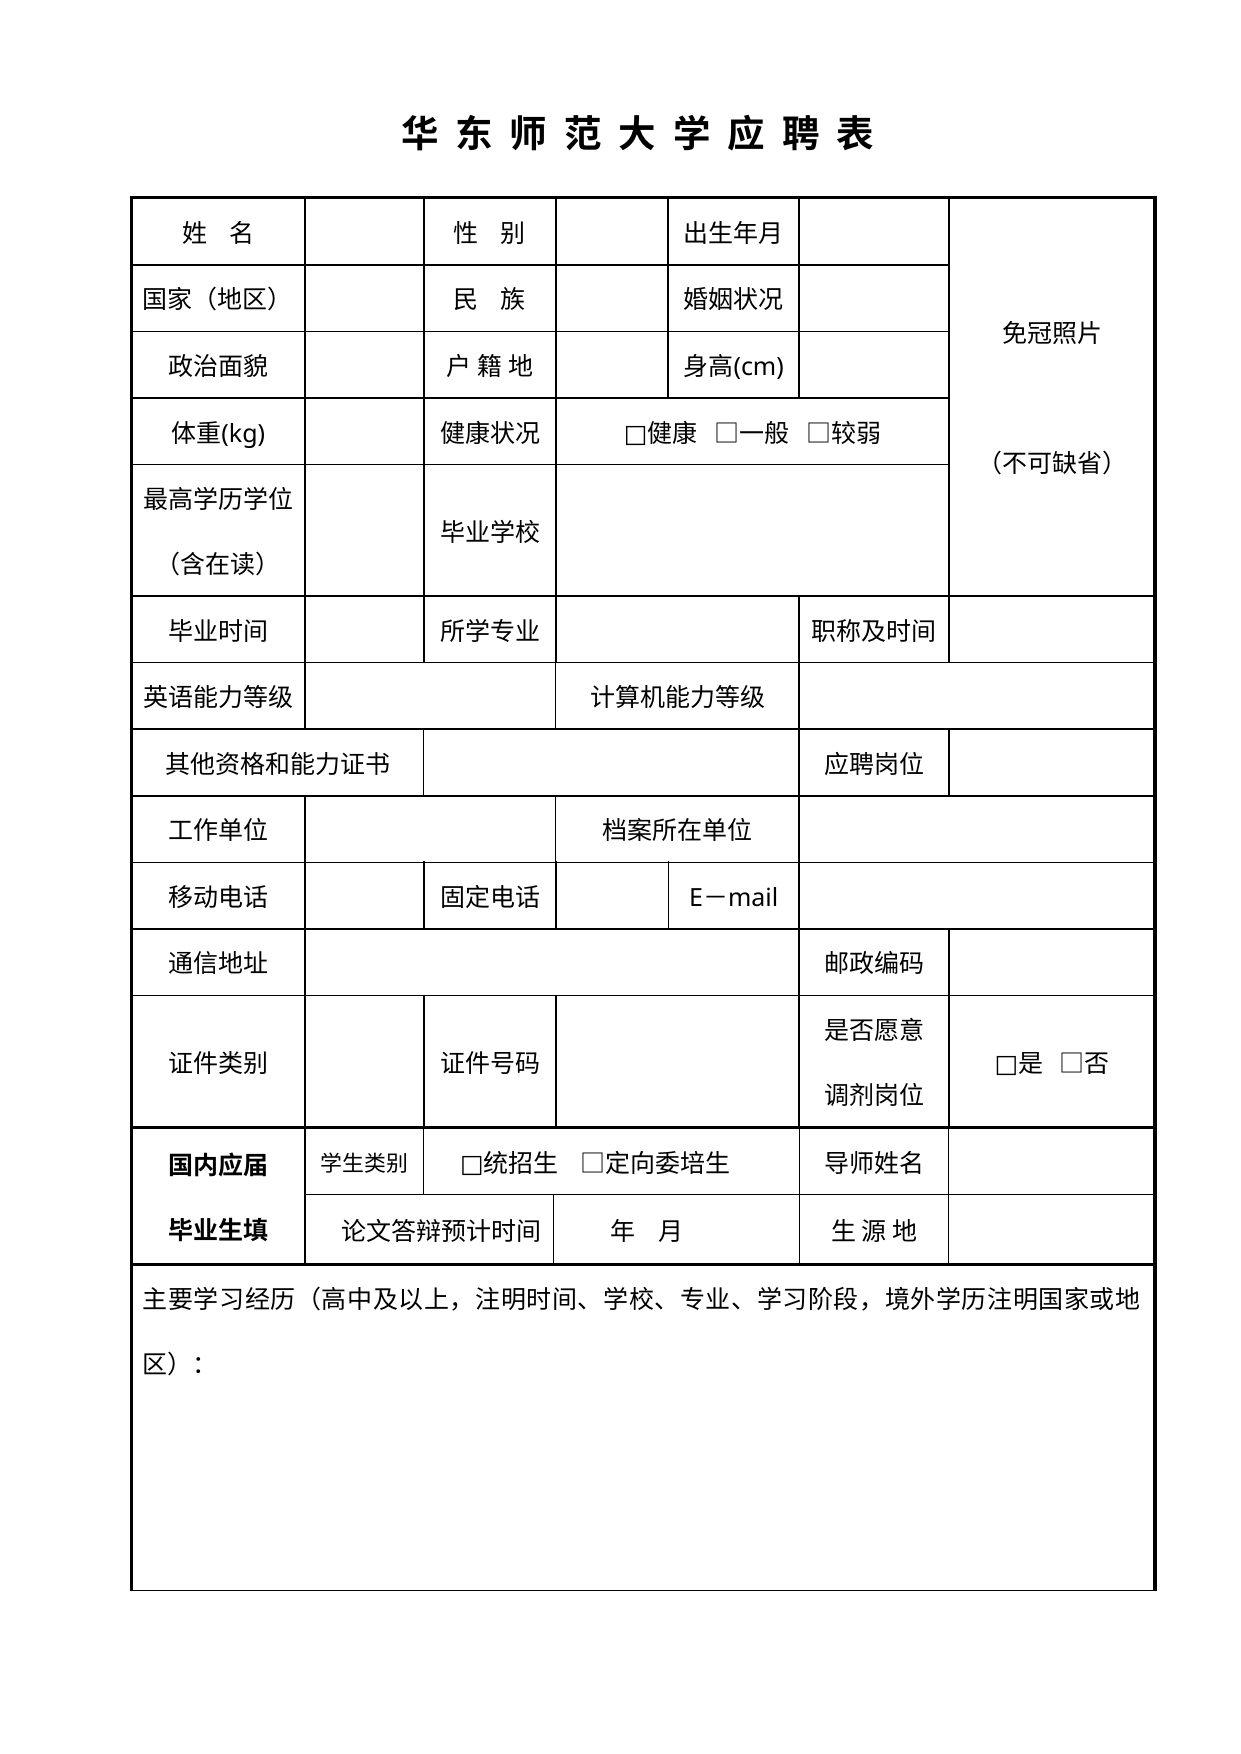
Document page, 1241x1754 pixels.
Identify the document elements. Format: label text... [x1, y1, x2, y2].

table_cell [800, 332, 948, 397]
table_cell 身高(cm) [669, 332, 798, 397]
table_header [800, 199, 948, 264]
table_header 出生年月 [669, 199, 798, 264]
table_cell E－mail [669, 863, 798, 928]
table_cell □是 □否 [950, 996, 1153, 1126]
table_cell [800, 797, 1153, 861]
table_cell 导师姓名 [800, 1129, 948, 1194]
table_cell [800, 266, 948, 331]
table_cell [557, 465, 948, 595]
table_cell 计算机能力等级 [556, 663, 798, 728]
table_cell 证件类别 [133, 996, 304, 1126]
table_cell 固定电话 [425, 863, 555, 928]
table_cell 生 源 地 [800, 1195, 948, 1262]
table_cell 移动电话 [133, 863, 304, 928]
table_header [306, 199, 423, 264]
table_cell 学生类别 [306, 1129, 423, 1194]
table_cell 证件号码 [425, 996, 555, 1126]
table_cell [949, 1195, 1153, 1262]
table_cell [306, 597, 423, 662]
table_cell 年 月 [554, 1195, 799, 1262]
text 华 东 师 范 大 学 应 聘 表 [131, 98, 1144, 163]
table_cell [557, 266, 667, 331]
table_cell [557, 996, 798, 1126]
table_cell [306, 465, 423, 595]
table_cell 是否愿意 调剂岗位 [800, 996, 948, 1126]
table_cell [557, 597, 798, 662]
table_cell 婚姻状况 [669, 266, 798, 331]
table_header 性 别 [425, 199, 555, 264]
table_cell 毕业学校 [425, 465, 555, 595]
table_cell [306, 332, 423, 397]
table_cell 国家（地区） [133, 266, 304, 331]
table_cell [950, 730, 1153, 795]
table_cell 主要学习经历（高中及以上，注明时间、学校、专业、学习阶段，境外学历注明国家或地区）： [133, 1266, 1153, 1589]
table_cell 档案所在单位 [556, 797, 798, 861]
table_cell [950, 930, 1153, 994]
table_cell [950, 597, 1153, 662]
table_cell □健康 □一般 □较弱 [557, 399, 948, 464]
table_header 免冠照片 （不可缺省） [950, 199, 1153, 595]
table_cell [306, 663, 555, 728]
table_cell [306, 930, 798, 994]
table_cell [306, 266, 423, 331]
table_cell 政治面貌 [133, 332, 304, 397]
table_cell 民 族 [425, 266, 555, 331]
table_cell 毕业时间 [133, 597, 304, 662]
table_cell 户 籍 地 [425, 332, 555, 397]
table_cell 邮政编码 [800, 930, 948, 994]
table_cell 体重(kg) [133, 399, 304, 464]
table_cell [557, 863, 668, 928]
table_cell [306, 863, 423, 928]
table_cell 最高学历学位（含在读） [133, 465, 304, 595]
table_cell [306, 797, 555, 861]
table_cell 通信地址 [133, 930, 304, 994]
table_cell [557, 332, 667, 397]
table_cell [306, 996, 423, 1126]
table_cell 应聘岗位 [800, 730, 948, 795]
table_cell 其他资格和能力证书 [133, 730, 423, 795]
table_cell 英语能力等级 [133, 663, 304, 728]
table_cell 国内应届 毕业生填 [133, 1129, 304, 1262]
table_cell [800, 663, 1153, 728]
table_cell [306, 399, 423, 464]
table_cell 工作单位 [133, 797, 304, 861]
table_cell 健康状况 [425, 399, 555, 464]
table_cell [949, 1129, 1153, 1194]
table_header [557, 199, 667, 264]
table_cell [800, 863, 1153, 928]
table_header 姓 名 [133, 199, 304, 264]
table_cell 论文答辩预计时间 [306, 1195, 553, 1262]
table_cell □统招生 □定向委培生 [424, 1129, 799, 1194]
table_cell 职称及时间 [800, 597, 948, 662]
table_cell [424, 730, 798, 795]
table_cell 所学专业 [425, 597, 555, 662]
